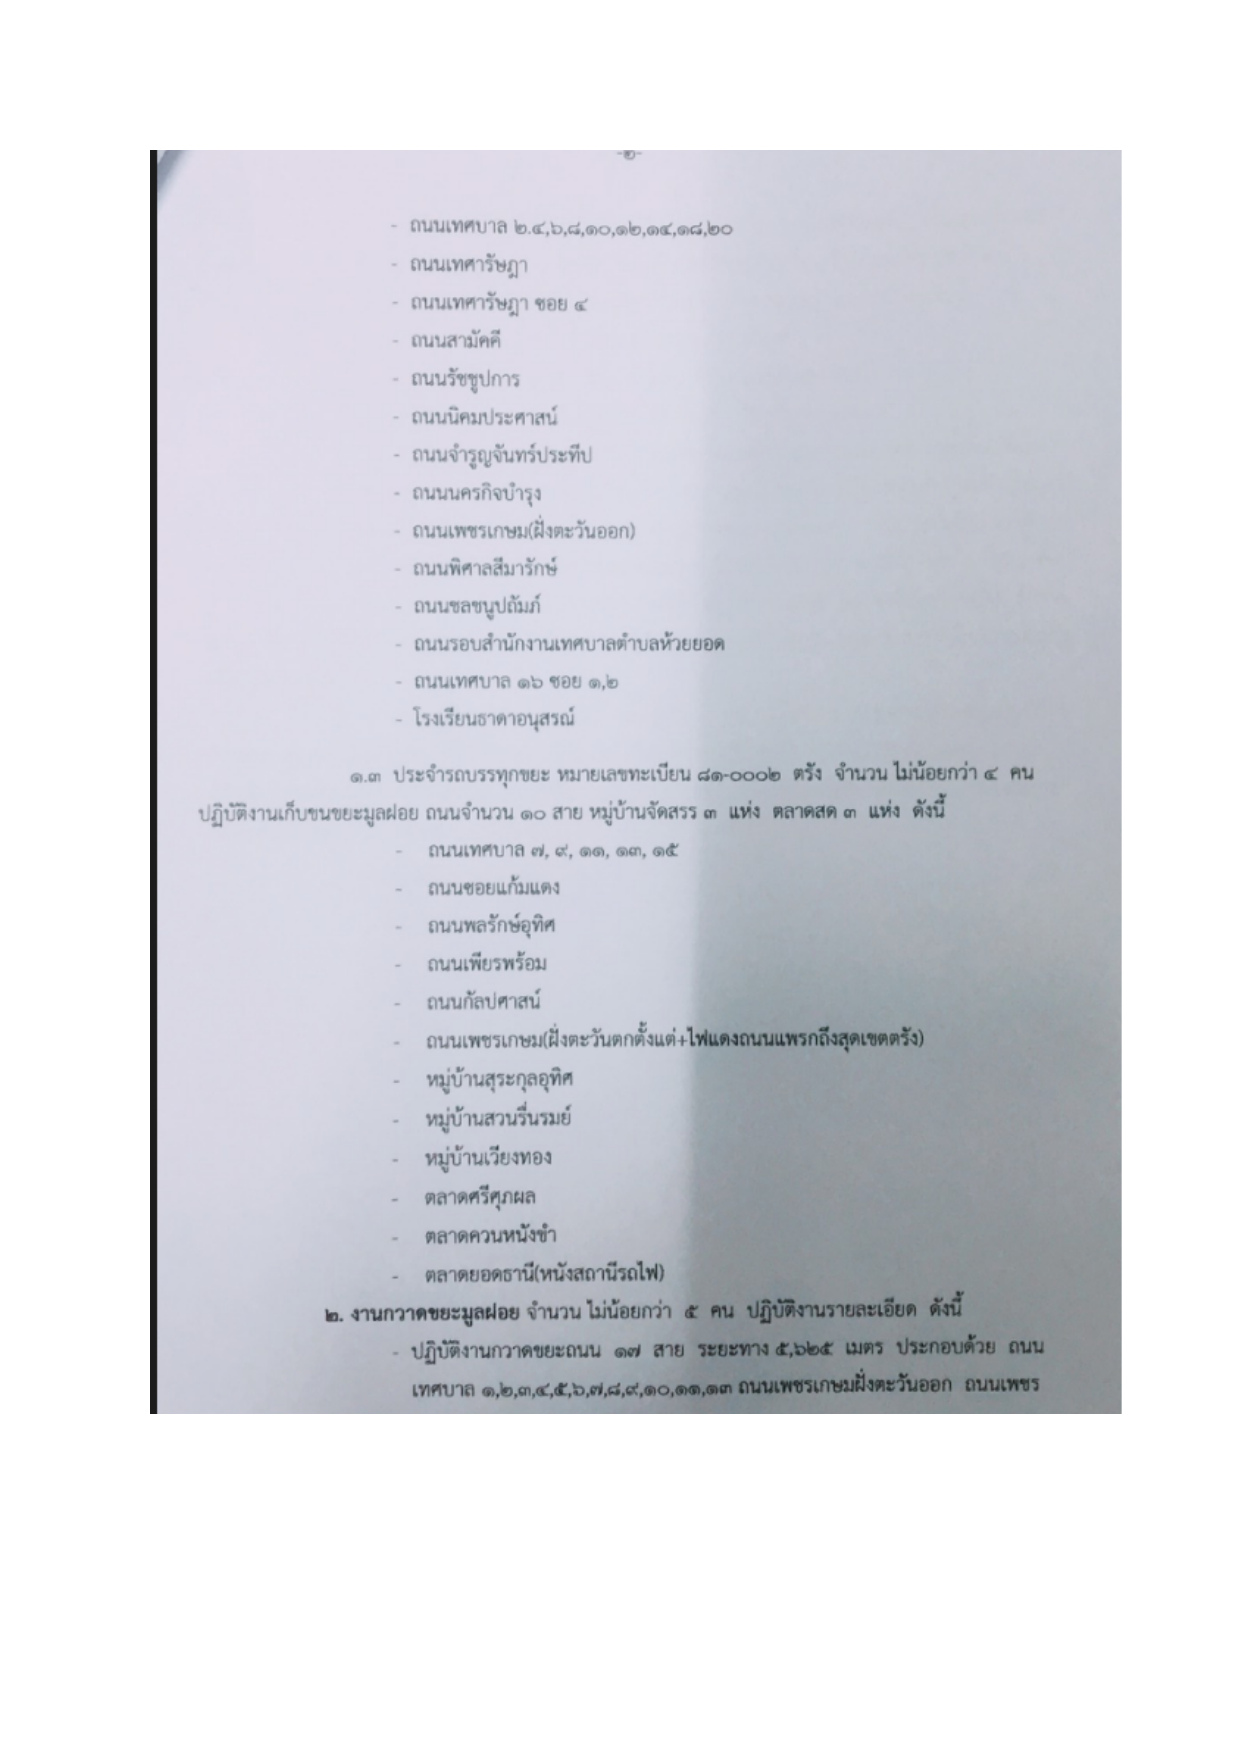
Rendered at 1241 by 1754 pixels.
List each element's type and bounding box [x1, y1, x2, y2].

picture [150, 150, 1122, 1414]
